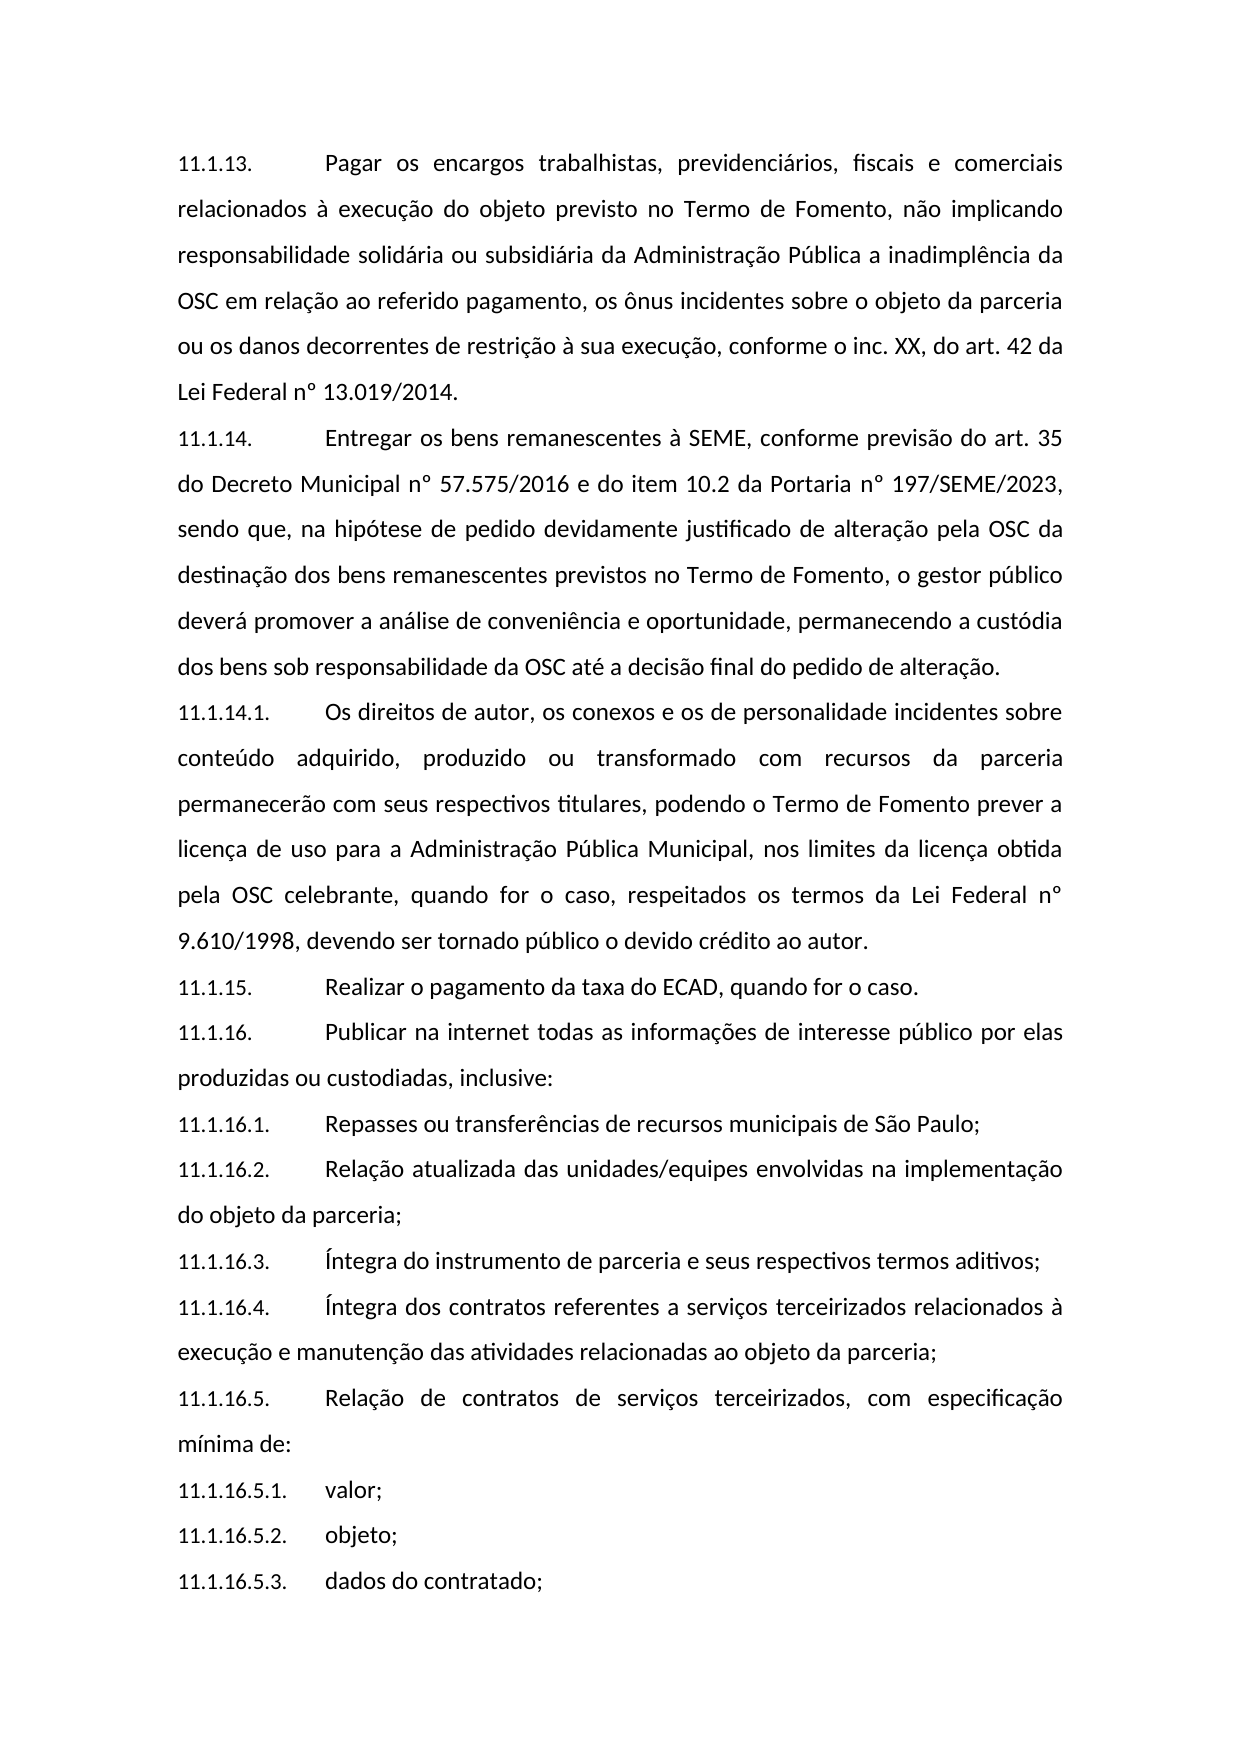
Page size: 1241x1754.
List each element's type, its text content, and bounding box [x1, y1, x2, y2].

list Pagar os encargos trabalhistas, previdenciários, fiscais e comerciais relacionados à execução do objeto previsto no Termo de Fomento, não implicando responsabilidade solidária ou subsidiária da Administração Pública a inadimplência da OSC em relação ao referido pagamento, os ônus incidentes sobre o objeto da parceria ou os danos decorrentes de restrição à sua execução, conforme o inc. XX, do art. 42 da Lei Federal nº 13.019/2014. [177, 148, 1063, 407]
list Os direitos de autor, os conexos e os de personalidade incidentes sobre conteúdo adquirido, produzido ou transformado com recursos da parceria permanecerão com seus respectivos titulares, podendo o Termo de Fomento prever a licença de uso para a Administração Pública Municipal, nos limites da licença obtida pela OSC celebrante, quando for o caso, respeitados os termos da Lei Federal nº 9.610/1998, devendo ser tornado público o devido crédito ao autor. [177, 696, 1063, 956]
list valor; [177, 1474, 1063, 1504]
list dados do contratado; [177, 1565, 1063, 1596]
list Íntegra dos contratos referentes a serviços terceirizados relacionados à execução e manutenção das atividades relacionadas ao objeto da parceria; [177, 1291, 1063, 1367]
list Repasses ou transferências de recursos municipais de São Paulo; [177, 1108, 1063, 1138]
list Relação de contratos de serviços terceirizados, com especificação mínima de: [177, 1382, 1063, 1458]
list Íntegra do instrumento de parceria e seus respectivos termos aditivos; [177, 1245, 1063, 1276]
list objeto; [177, 1519, 1063, 1550]
list Entregar os bens remanescentes à SEME, conforme previsão do art. 35 do Decreto Municipal nº 57.575/2016 e do item 10.2 da Portaria nº 197/SEME/2023, sendo que, na hipótese de pedido devidamente justificado de alteração pela OSC da destinação dos bens remanescentes previstos no Termo de Fomento, o gestor público deverá promover a análise de conveniência e oportunidade, permanecendo a custódia dos bens sob responsabilidade da OSC até a decisão final do pedido de alteração. [177, 422, 1063, 681]
list Relação atualizada das unidades/equipes envolvidas na implementação do objeto da parceria; [177, 1154, 1063, 1230]
list Publicar na internet todas as informações de interesse público por elas produzidas ou custodiadas, inclusive: [177, 1016, 1063, 1093]
list Realizar o pagamento da taxa do ECAD, quando for o caso. [177, 971, 1063, 1001]
